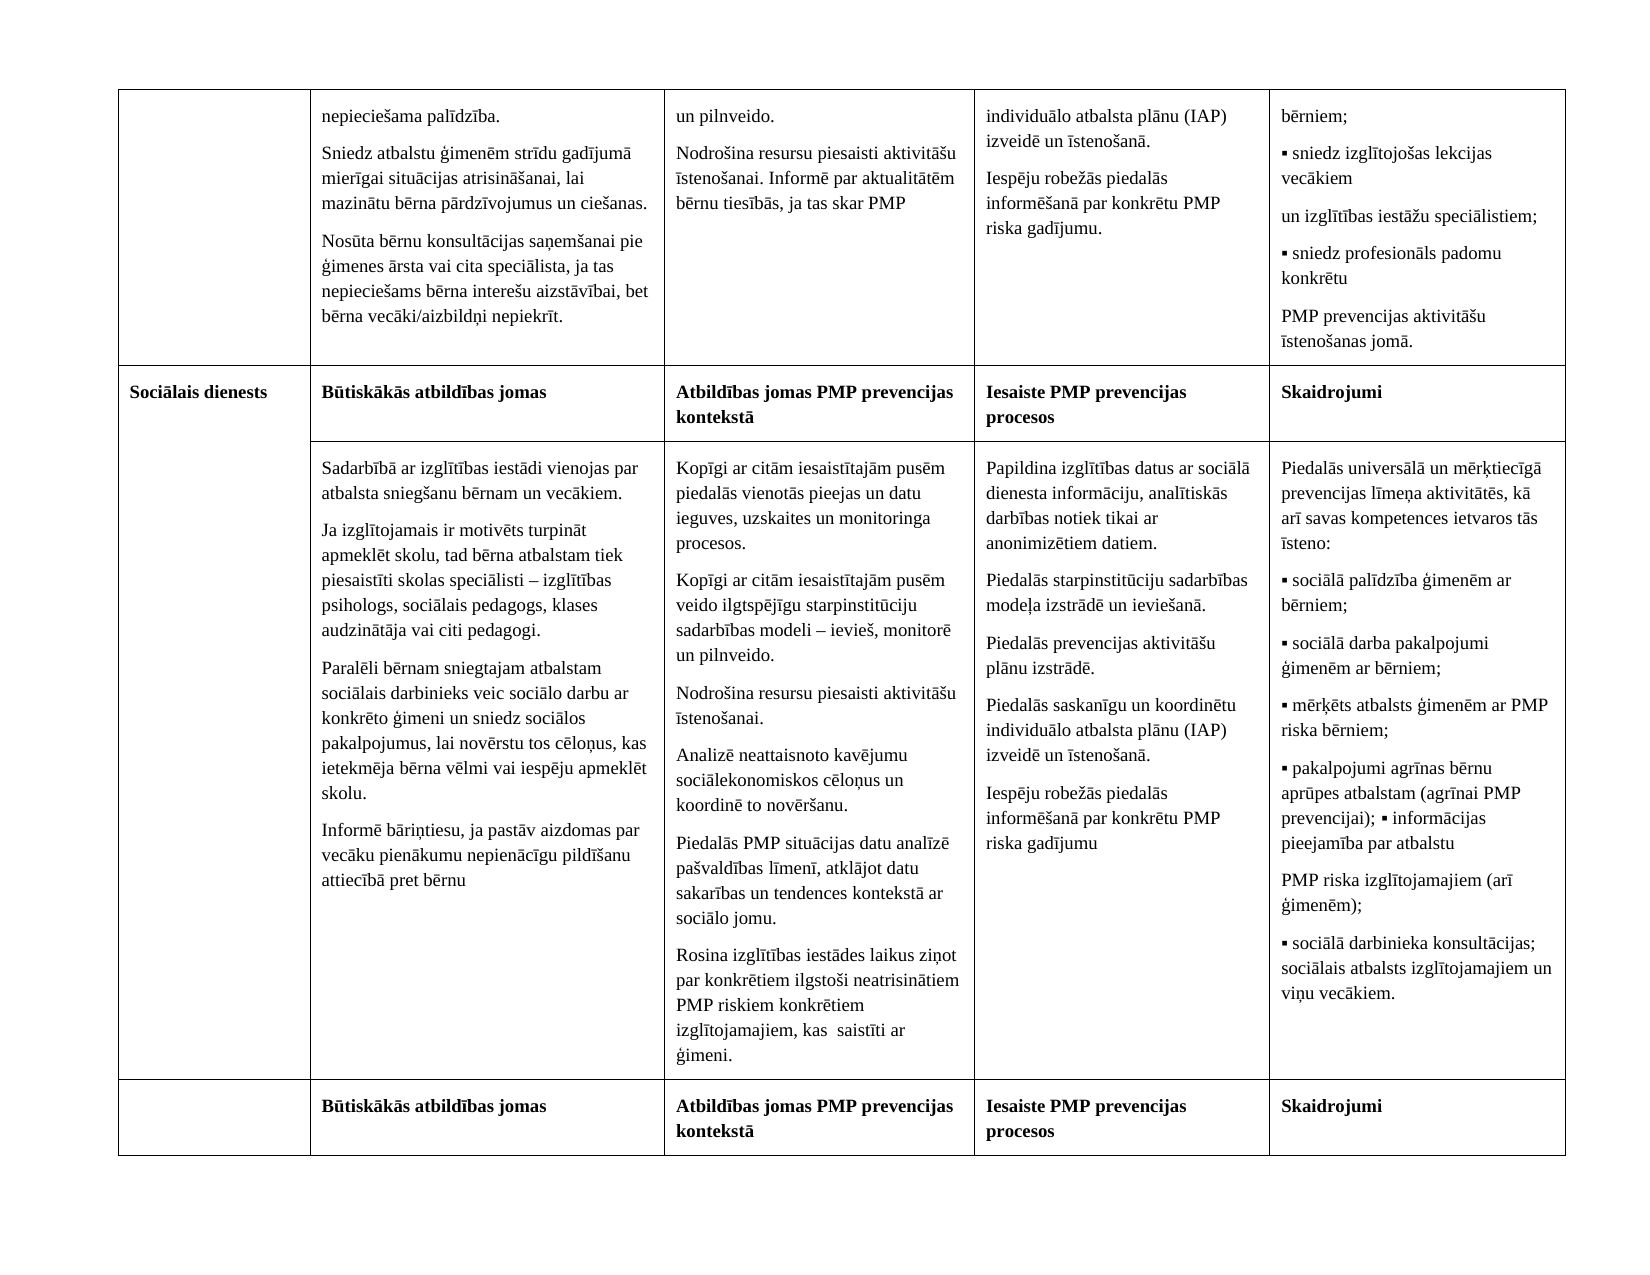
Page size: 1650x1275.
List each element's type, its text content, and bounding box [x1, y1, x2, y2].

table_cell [119, 1080, 310, 1155]
table_cell Būtiskākās atbildības jomas [311, 366, 664, 441]
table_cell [665, 90, 974, 365]
table_cell Skaidrojumi [1270, 366, 1565, 441]
table_cell Atbildības jomas PMP prevencijas kontekstā [665, 366, 974, 441]
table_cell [975, 90, 1269, 365]
table_cell Iesaiste PMP prevencijas procesos [975, 366, 1269, 441]
table_cell Atbildības jomas PMP prevencijas kontekstā [665, 1080, 974, 1155]
table_cell Būtiskākās atbildības jomas [311, 1080, 664, 1155]
table_cell Sociālais dienests [119, 366, 310, 1079]
table_cell Piedalās universālā un mērķtiecīgā prevencijas līmeņa aktivitātēs, kā arī savas kompetences ietvaros tās īsteno: ▪ sociālā palīdzība ģimenēm ar bērniem; ▪ sociālā darba pakalpojumi ģimenēm ar bērniem; ▪ mērķēts atbalsts ģimenēm ar PMP riska bērniem; ▪ pakalpojumi agrīnas bērnu aprūpes atbalstam (agrīnai PMP prevencijai); ▪ informācijas pieejamība par atbalstu PMP riska izglītojamajiem (arī ģimenēm); ▪ sociālā darbinieka konsultācijas; sociālais atbalsts izglītojamajiem un viņu vecākiem. [1270, 442, 1565, 1079]
table_cell Skaidrojumi [1270, 1080, 1565, 1155]
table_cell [311, 90, 664, 365]
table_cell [1270, 90, 1565, 365]
table_cell Papildina izglītības datus ar sociālā dienesta informāciju, analītiskās darbības notiek tikai ar anonimizētiem datiem. Piedalās starpinstitūciju sadarbības modeļa izstrādē un ieviešanā. Piedalās prevencijas aktivitāšu plānu izstrādē. Piedalās saskanīgu un koordinētu individuālo atbalsta plānu (IAP) izveidē un īstenošanā. Iespēju robežās piedalās informēšanā par konkrētu PMP riska gadījumu [975, 442, 1269, 1079]
table_cell Kopīgi ar citām iesaistītajām pusēm piedalās vienotās pieejas un datu ieguves, uzskaites un monitoringa procesos. Kopīgi ar citām iesaistītajām pusēm veido ilgtspējīgu starpinstitūciju sadarbības modeli – ievieš, monitorē un pilnveido. Nodrošina resursu piesaisti aktivitāšu īstenošanai. Analizē neattaisnoto kavējumu sociālekonomiskos cēloņus un koordinē to novēršanu. Piedalās PMP situācijas datu analīzē pašvaldības līmenī, atklājot datu sakarības un tendences kontekstā ar sociālo jomu. Rosina izglītības iestādes laikus ziņot par konkrētiem ilgstoši neatrisinātiem PMP riskiem konkrētiem izglītojamajiem, kas saistīti ar ģimeni. [665, 442, 974, 1079]
table_cell Iesaiste PMP prevencijas procesos [975, 1080, 1269, 1155]
table_cell Sadarbībā ar izglītības iestādi vienojas par atbalsta sniegšanu bērnam un vecākiem. Ja izglītojamais ir motivēts turpināt apmeklēt skolu, tad bērna atbalstam tiek piesaistīti skolas speciālisti – izglītības psihologs, sociālais pedagogs, klases audzinātāja vai citi pedagogi. Paralēli bērnam sniegtajam atbalstam sociālais darbinieks veic sociālo darbu ar konkrēto ģimeni un sniedz sociālos pakalpojumus, lai novērstu tos cēloņus, kas ietekmēja bērna vēlmi vai iespēju apmeklēt skolu. Informē bāriņtiesu, ja pastāv aizdomas par vecāku pienākumu nepienācīgu pildīšanu attiecībā pret bērnu [311, 442, 664, 1079]
